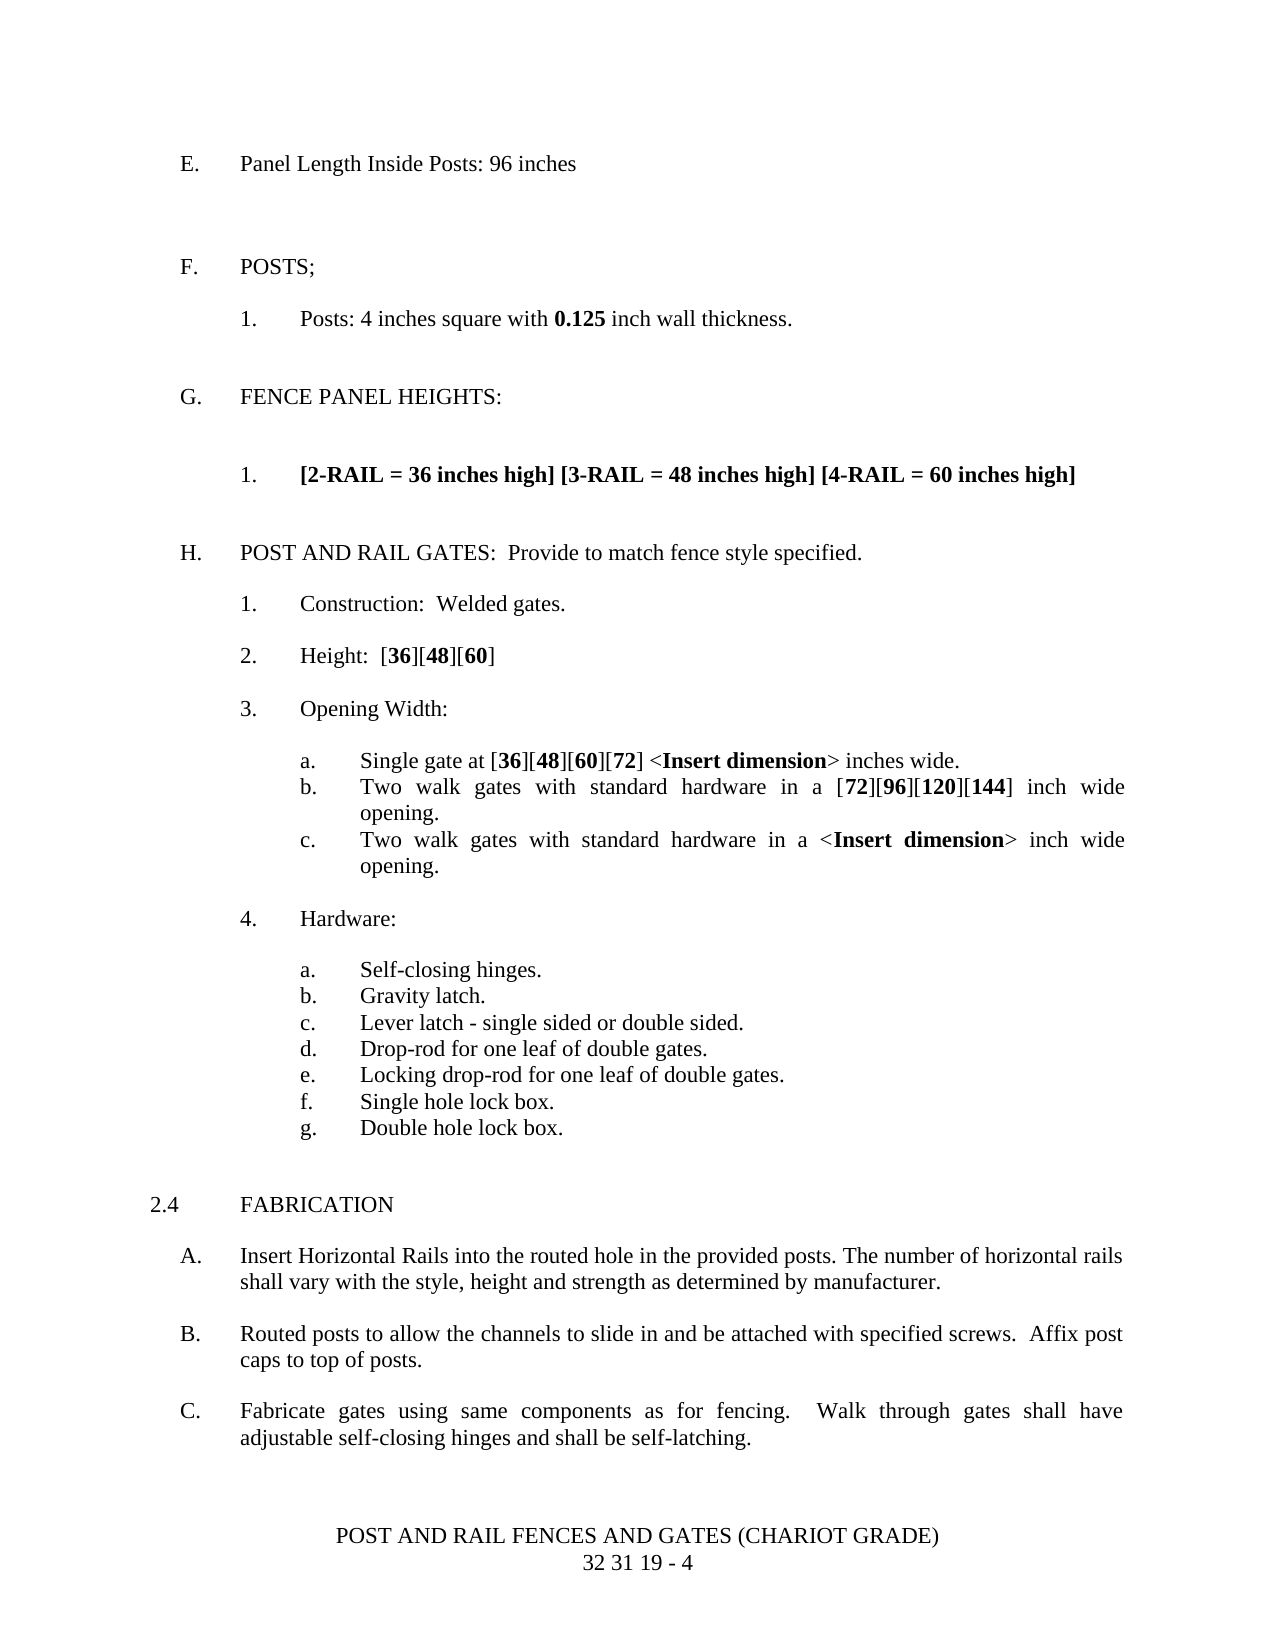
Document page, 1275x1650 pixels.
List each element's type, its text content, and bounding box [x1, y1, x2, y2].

text Drop-rod for one leaf of double gates. [300, 1035, 1125, 1062]
text POST AND RAIL GATES: Provide to match fence style specified. [180, 538, 1125, 565]
text Height: [36][48][60] [240, 643, 1125, 669]
text Lever latch - single sided or double sided. [300, 1009, 1125, 1035]
text Opening Width: [240, 695, 1125, 722]
text FENCE PANEL HEIGHTS: [180, 383, 1125, 409]
text Single gate at [36][48][60][72] <Insert dimension> inches wide. [300, 747, 1125, 773]
text Locking drop-rod for one leaf of double gates. [300, 1062, 1125, 1088]
text Posts: 4 inches square with 0.125 inch wall thickness. [240, 305, 1125, 332]
text Two walk gates with standard hardware in a [72][96][120][144] inch wide opening. [300, 773, 1125, 826]
text Gravity latch. [300, 982, 1125, 1009]
text [2-RAIL = 36 inches high] [3-RAIL = 48 inches high] [4-RAIL = 60 inches high] [240, 461, 1125, 487]
text Two walk gates with standard hardware in a <Insert dimension> inch wide opening. [300, 826, 1125, 878]
text Fabricate gates using same components as for fencing. Walk through gates shall have adjustable self-closing hinges and shall be self-latching. [180, 1397, 1125, 1450]
text Panel Length Inside Posts: 96 inches [180, 150, 1125, 176]
text Single hole lock box. [300, 1088, 1125, 1114]
text Hardware: [240, 905, 1125, 931]
text Double hole lock box. [300, 1114, 1125, 1141]
text Routed posts to allow the channels to slide in and be attached with specified screws. Affix post caps to top of posts. [180, 1320, 1125, 1372]
text FABRICATION [150, 1191, 1125, 1217]
text Construction: Welded gates. [240, 590, 1125, 616]
text Insert Horizontal Rails into the routed hole in the provided posts. The number of horizontal rails shall vary with the style, height and strength as determined by manufacturer. [180, 1242, 1125, 1295]
text POSTS; [180, 253, 1125, 279]
text Self-closing hinges. [300, 956, 1125, 982]
